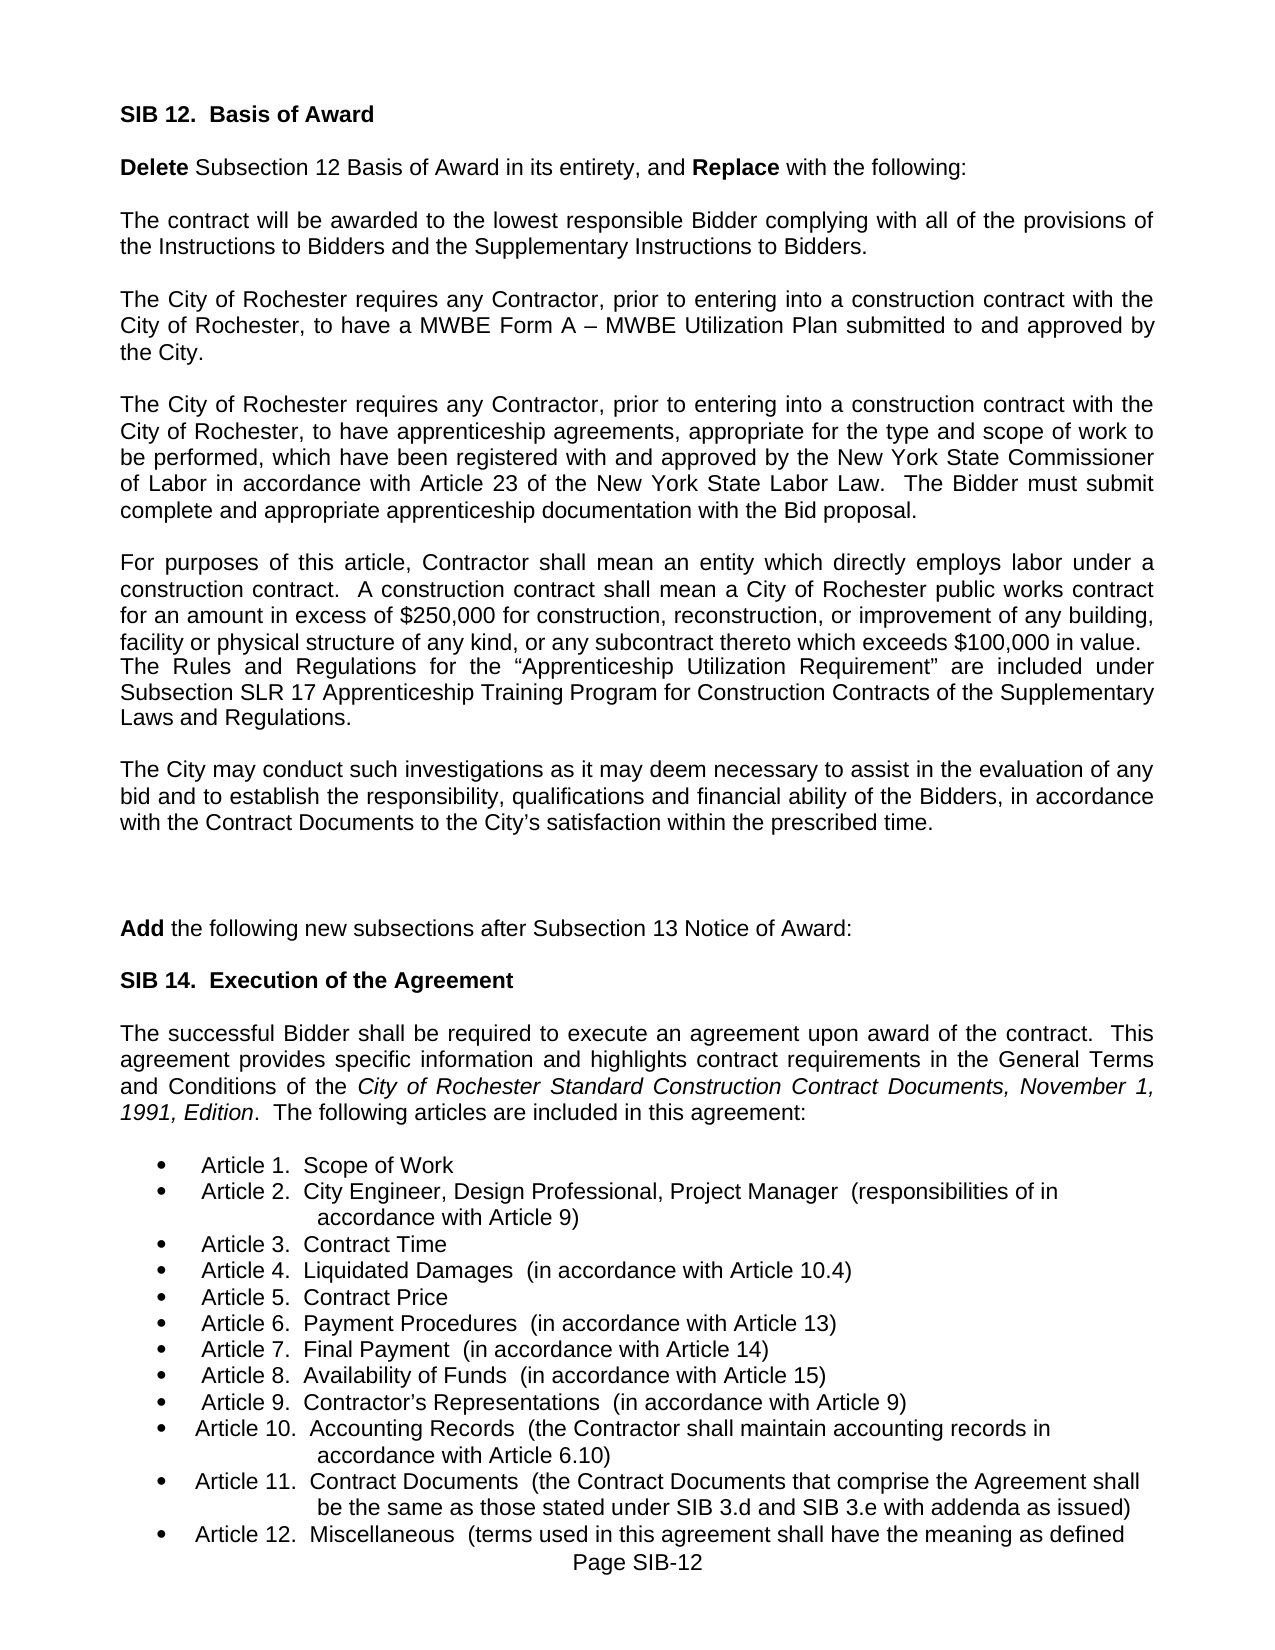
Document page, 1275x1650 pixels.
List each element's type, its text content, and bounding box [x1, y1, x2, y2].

text The City may conduct such investigations as it may deem necessary to assist in the evaluation of any bid and to establish the responsibility, qualifications and financial ability of the Bidders, in accordance with the Contract Documents to the City’s satisfaction within the prescribed time. [120, 756, 1155, 835]
text For purposes of this article, Contractor shall mean an entity which directly employs labor under a construction contract. A construction contract shall mean a City of Rochester public works contract for an amount in excess of $250,000 for construction, reconstruction, or improvement of any building, facility or physical structure of any kind, or any subcontract thereto which exceeds $100,000 in value. [120, 549, 1155, 655]
list Article 7. Final Payment (in accordance with Article 14) [157, 1336, 1155, 1362]
text SIB 14. Execution of the Agreement [120, 967, 1155, 993]
list Article 12. Miscellaneous (terms used in this agreement shall have the meaning as defined [157, 1521, 1155, 1547]
list Article 3. Contract Time [157, 1231, 1155, 1257]
list Article 1. Scope of Work [157, 1152, 1155, 1178]
list be the same as those stated under SIB 3.d and SIB 3.e with addenda as issued) [317, 1494, 1155, 1521]
list Article 4. Liquidated Damages (in accordance with Article 10.4) [157, 1257, 1155, 1283]
text The contract will be awarded to the lowest responsible Bidder complying with all of the provisions of the Instructions to Bidders and the Supplementary Instructions to Bidders. [120, 207, 1155, 259]
text SIB 12. Basis of Award [120, 101, 1155, 128]
list Article 8. Availability of Funds (in accordance with Article 15) [157, 1362, 1155, 1389]
list accordance with Article 9) [317, 1204, 1155, 1231]
text Delete Subsection 12 Basis of Award in its entirety, and Replace with the following: [120, 154, 1155, 180]
list Article 5. Contract Price [157, 1283, 1155, 1310]
list Article 10. Accounting Records (the Contractor shall maintain accounting records in [157, 1415, 1155, 1442]
list Article 6. Payment Procedures (in accordance with Article 13) [157, 1310, 1155, 1336]
list accordance with Article 6.10) [317, 1442, 1155, 1468]
list Article 9. Contractor’s Representations (in accordance with Article 9) [157, 1389, 1155, 1415]
list Article 2. City Engineer, Design Professional, Project Manager (responsibilities of in [157, 1178, 1155, 1204]
list Article 11. Contract Documents (the Contract Documents that comprise the Agreement shall [157, 1468, 1155, 1494]
text The Rules and Regulations for the “Apprenticeship Utilization Requirement” are included under Subsection SLR 17 Apprenticeship Training Program for Construction Contracts of the Supplementary Laws and Regulations. [120, 655, 1155, 730]
text The successful Bidder shall be required to execute an agreement upon award of the contract. This agreement provides specific information and highlights contract requirements in the General Terms and Conditions of the City of Rochester Standard Construction Contract Documents, November 1, 1991, Edition. The following articles are included in this agreement: [120, 1020, 1155, 1125]
text The City of Rochester requires any Contractor, prior to entering into a construction contract with the City of Rochester, to have a MWBE Form A – MWBE Utilization Plan submitted to and approved by the City. [120, 286, 1155, 365]
text Add the following new subsections after Subsection 13 Notice of Award: [120, 914, 1155, 941]
text The City of Rochester requires any Contractor, prior to entering into a construction contract with the City of Rochester, to have apprenticeship agreements, appropriate for the type and scope of work to be performed, which have been registered with and approved by the New York State Commissioner of Labor in accordance with Article 23 of the New York State Labor Law. The Bidder must submit complete and appropriate apprenticeship documentation with the Bid proposal. [120, 391, 1155, 523]
